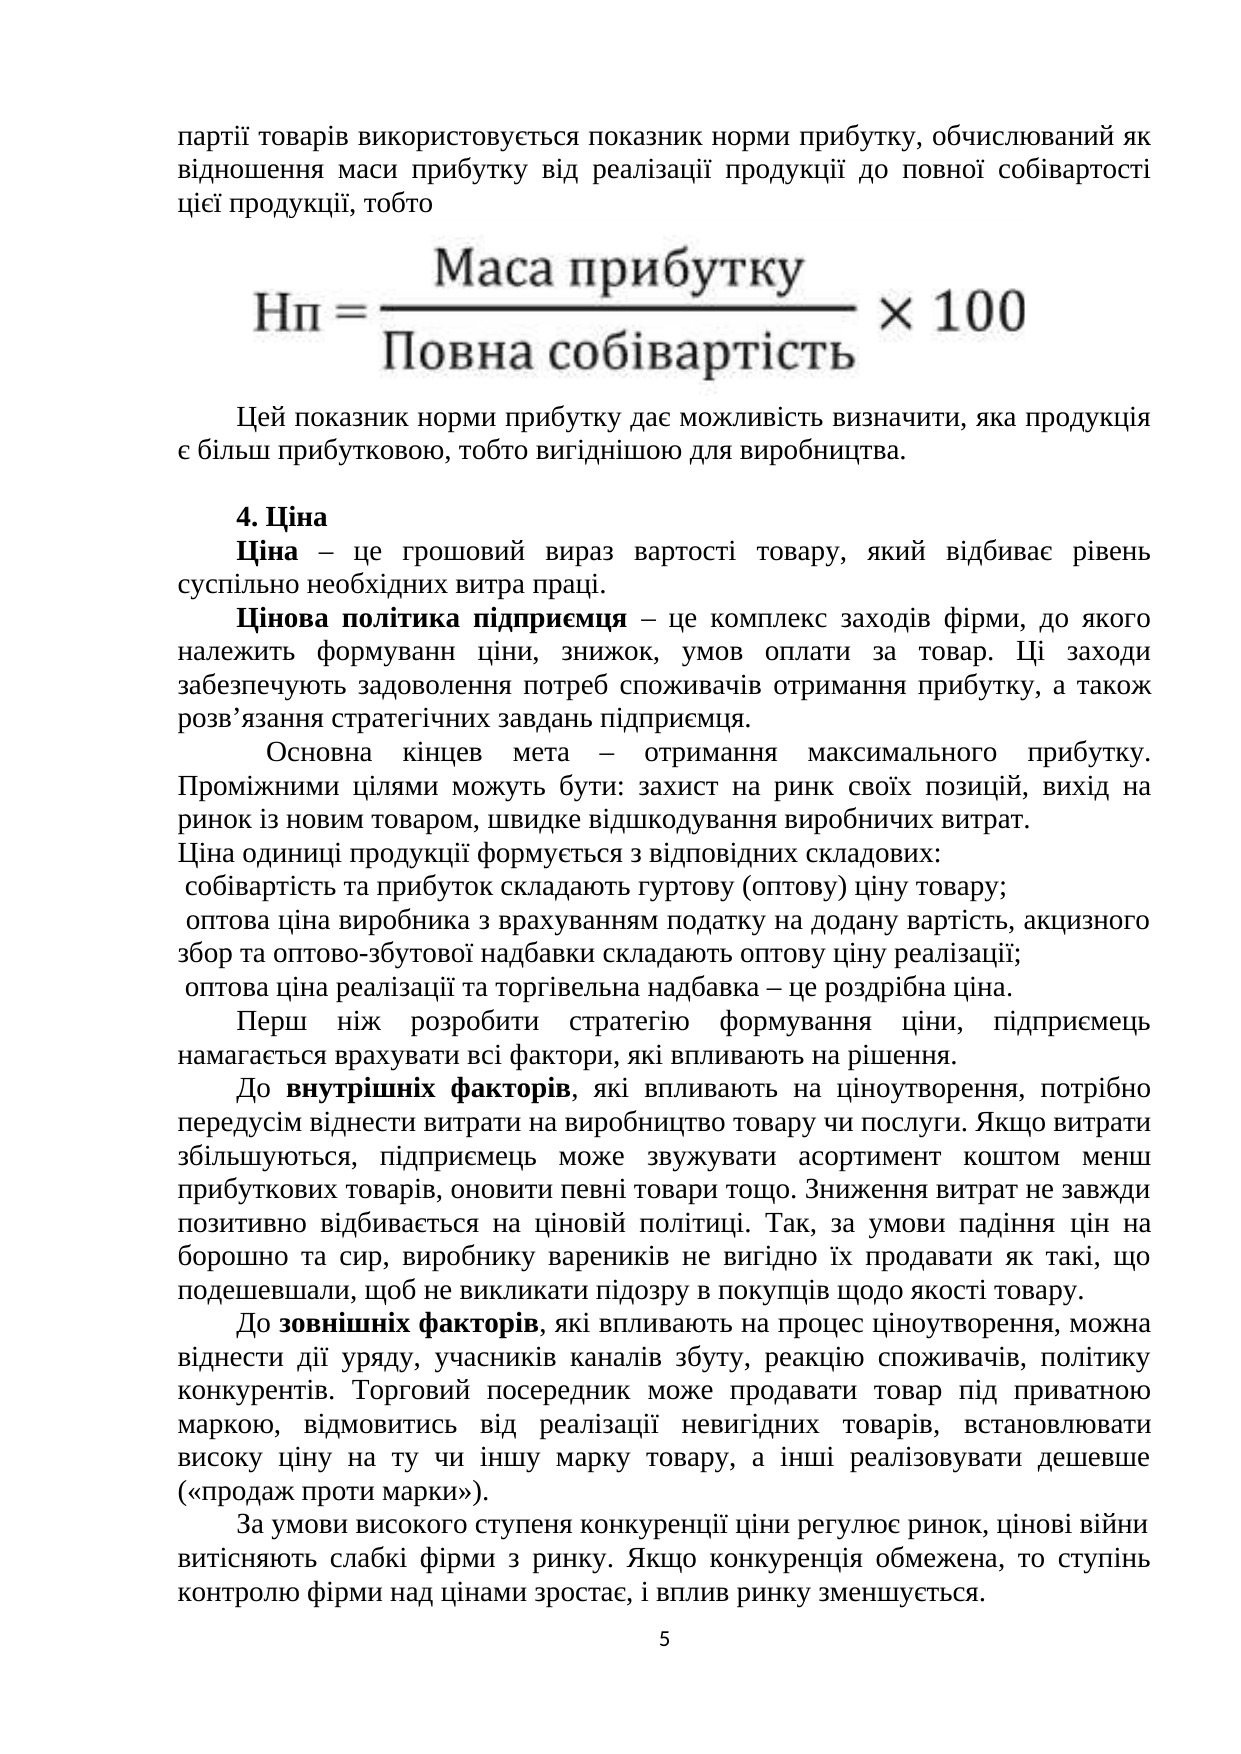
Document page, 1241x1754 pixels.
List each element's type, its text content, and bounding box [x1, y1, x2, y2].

text Основна кінцев мета – отримання максимального прибутку. Проміжними цілями можуть бути: захист на ринк своїх позицій, вихід на ринок із новим товаром, швидке відшкодування виробничих витрат. [177, 734, 1152, 835]
text Цей показник норми прибутку дає можливість визначити, яка продукція є більш прибутковою, тобто вигіднішою для виробництва. [177, 399, 1152, 466]
text  оптова ціна виробника з врахуванням податку на додану вартість, акцизного збор та оптово-збутової надбавки складають оптову ціну реалізації; [177, 902, 1152, 969]
text  собівартість та прибуток складають гуртову (оптову) ціну товару; [177, 868, 1152, 902]
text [177, 118, 1152, 219]
text  оптова ціна реалізації та торгівельна надбавка – це роздрібна ціна. [177, 969, 1152, 1003]
text Ціна – це грошовий вираз вартості товару, який відбиває рівень суспільно необхідних витра праці. [177, 533, 1152, 600]
text витісняють слабкі фірми з ринку. Якщо конкуренція обмежена, то ступінь контролю фірми над цінами зростає, і вплив ринку зменшується. [177, 1540, 1152, 1607]
text Цінова політика підприємця – це комплекс заходів фірми, до якого належить формуванн ціни, знижок, умов оплати за товар. Ці заходи забезпечують задоволення потреб споживачів отримання прибутку, а також розв’язання стратегічних завдань підприємця. [177, 600, 1152, 734]
text За умови високого ступеня конкуренції ціни регулює ринок, цінові війни [177, 1507, 1152, 1540]
text 4. Ціна [177, 499, 1152, 533]
text Ціна одиниці продукції формується з відповідних складових: [177, 835, 1152, 868]
text До внутрішніх факторів, які впливають на ціноутворення, потрібно передусім віднести витрати на виробництво товару чи послуги. Якщо витрати збільшуються, підприємець може звужувати асортимент коштом менш прибуткових товарів, оновити певні товари тощо. Зниження витрат не завжди позитивно відбивається на ціновій політиці. Так, за умови падіння цін на борошно та сир, виробнику вареників не вигідно їх продавати як такі, що подешевшали, щоб не викликати підозру в покупців щодо якості товару. [177, 1071, 1152, 1305]
text До зовнішніх факторів, які впливають на процес ціноутворення, можна віднести дії уряду, учасників каналів збуту, реакцію споживачів, політику конкурентів. Торговий посередник може продавати товар під приватною маркою, відмовитись від реалізації невигідних товарів, встановлювати високу ціну на ту чи іншу марку товару, а інші реалізовувати дешевше («продаж проти марки»). [177, 1305, 1152, 1507]
text Перш ніж розробити стратегію формування ціни, підприємець намагається врахувати всі фактори, які впливають на рішення. [177, 1003, 1152, 1071]
